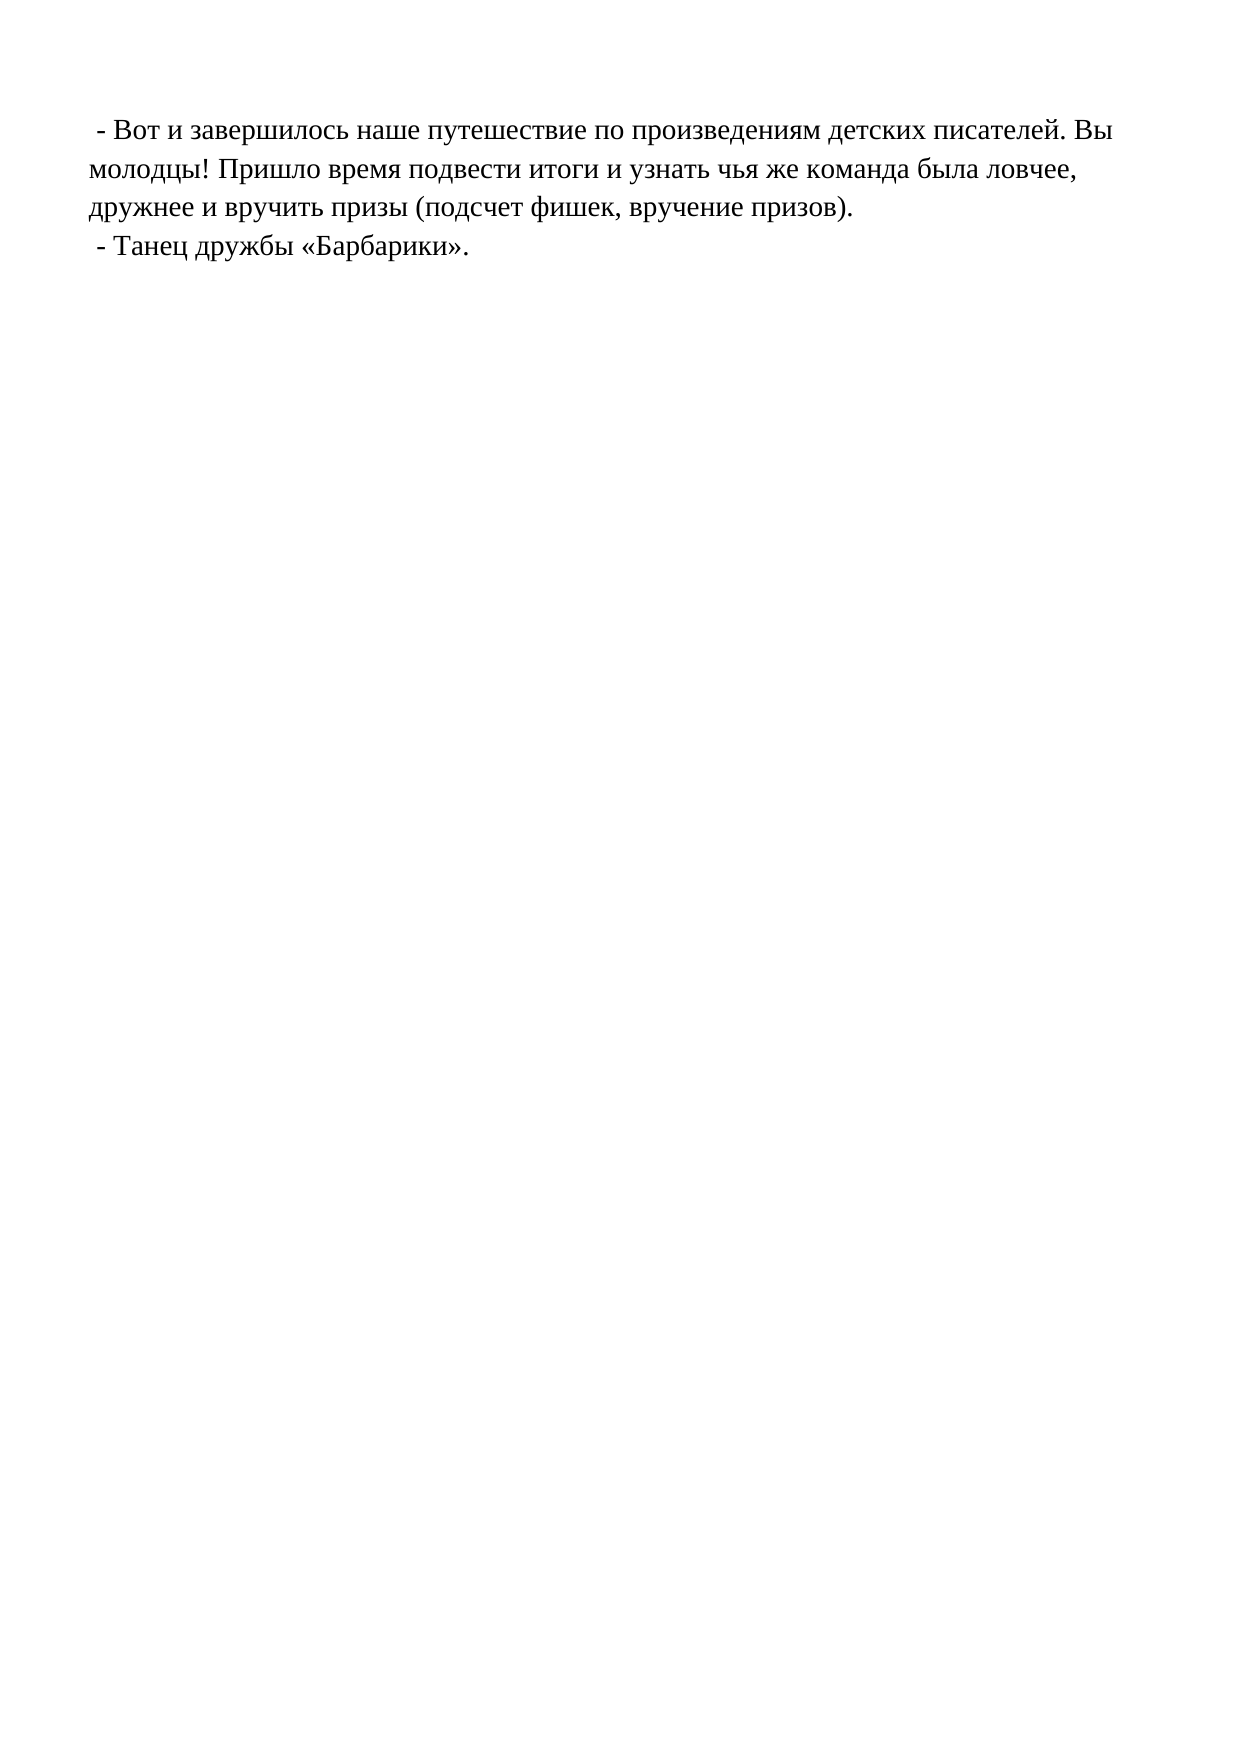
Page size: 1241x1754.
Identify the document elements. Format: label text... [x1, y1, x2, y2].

text - Танец дружбы «Барбарики». [89, 228, 1152, 262]
text - Вот и завершилось наше путешествие по произведениям детских писателей. Вы молодцы! Пришло время подвести итоги и узнать чья же команда была ловчее, дружнее и вручить призы (подсчет фишек, вручение призов). [89, 112, 1152, 223]
